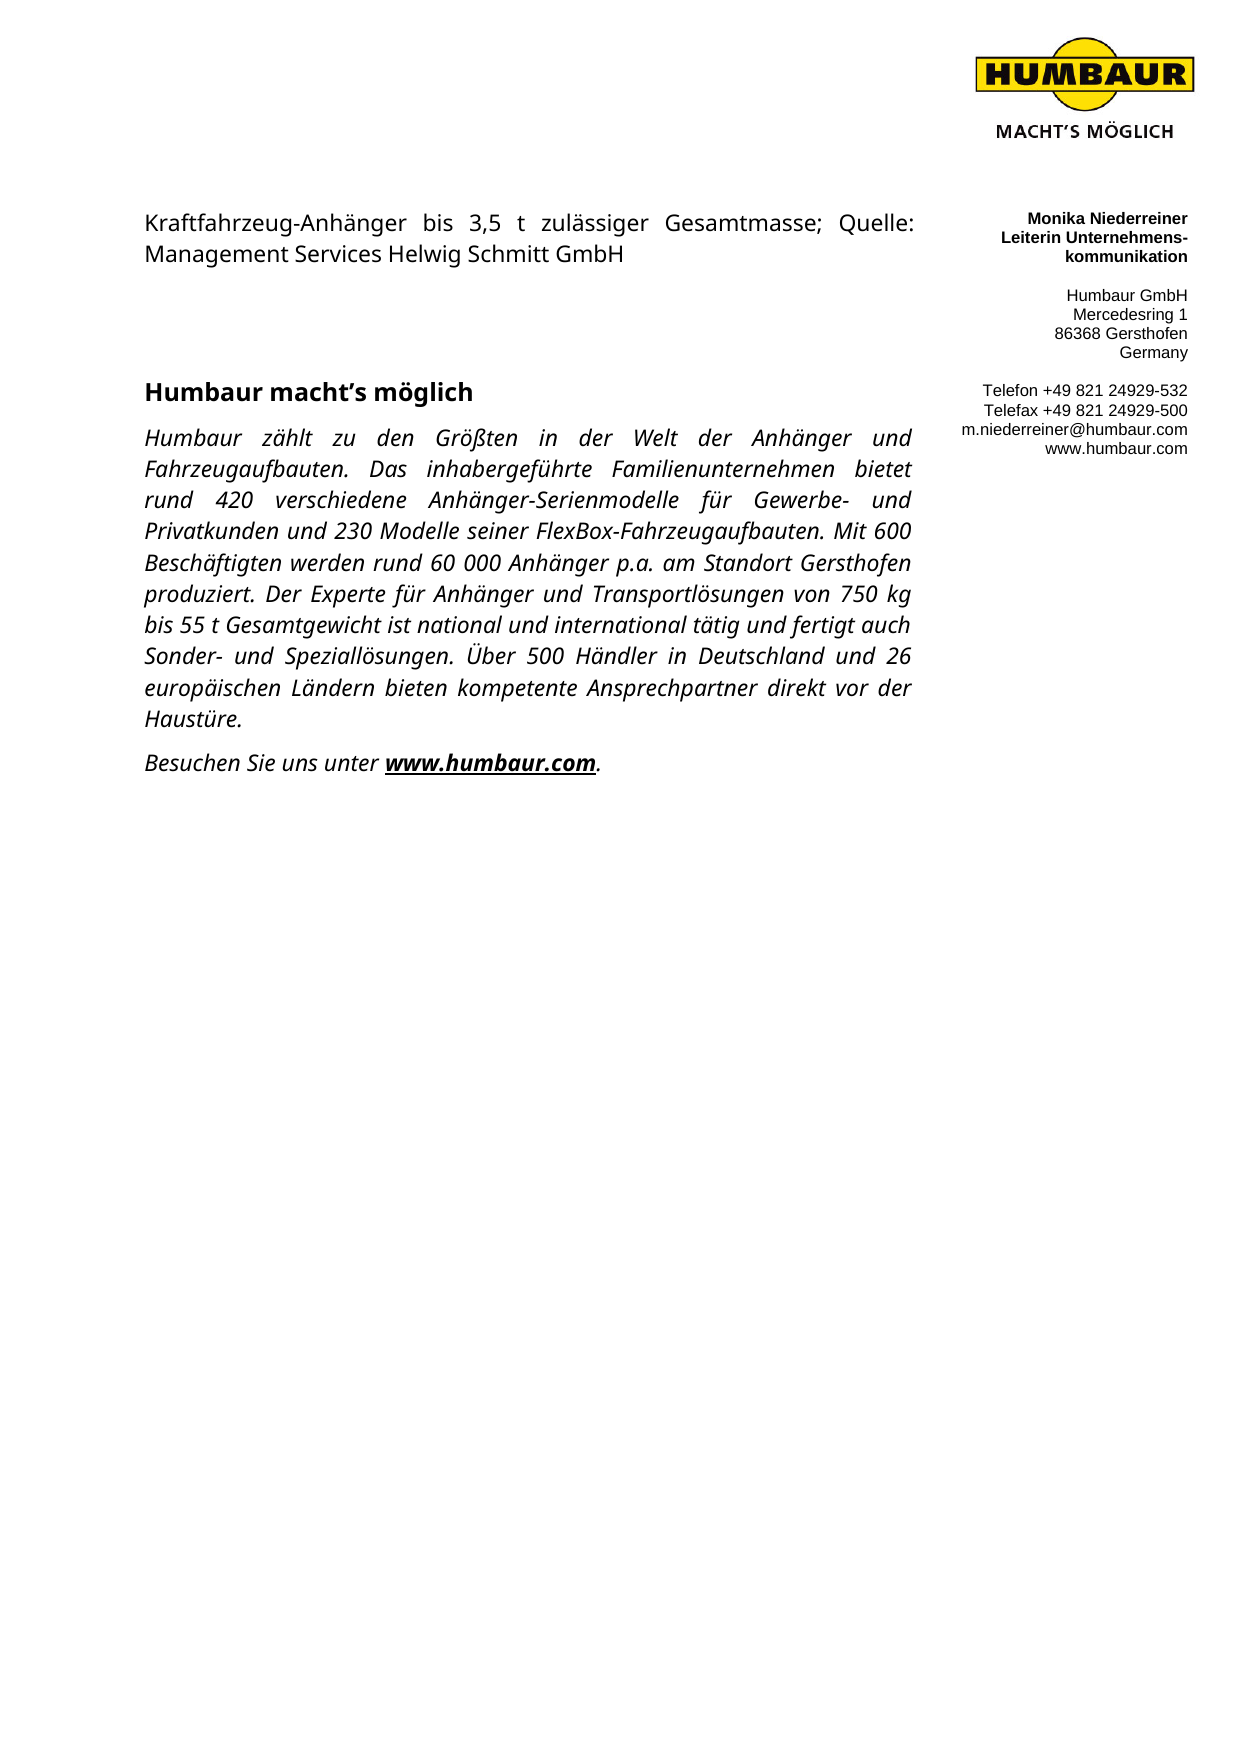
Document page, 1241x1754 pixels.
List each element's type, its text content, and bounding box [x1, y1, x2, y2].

text Humbaur zählt zu den Größten in der Welt der Anhänger und Fahrzeugaufbauten. Das inhabergeführte Familienunternehmen bietet rund 420 verschiedene Anhänger-Serienmodelle für Gewerbe- und Privatkunden und 230 Modelle seiner FlexBox-Fahrzeugaufbauten. Mit 600 Beschäftigten werden rund 60 000 Anhänger p.a. am Standort Gersthofen produziert. Der Experte für Anhänger und Transportlösungen von 750 kg bis 55 t Gesamtgewicht ist national und international tätig und fertigt auch Sonder- und Speziallösungen. Über 500 Händler in Deutschland und 26 europäischen Ländern bieten kompetente Ansprechpartner direkt vor der Haustüre. [144, 421, 915, 734]
text Besuchen Sie uns unter www.humbaur.com. [144, 746, 915, 778]
text Humbaur macht’s möglich [144, 375, 915, 409]
picture [927, 0, 1241, 177]
